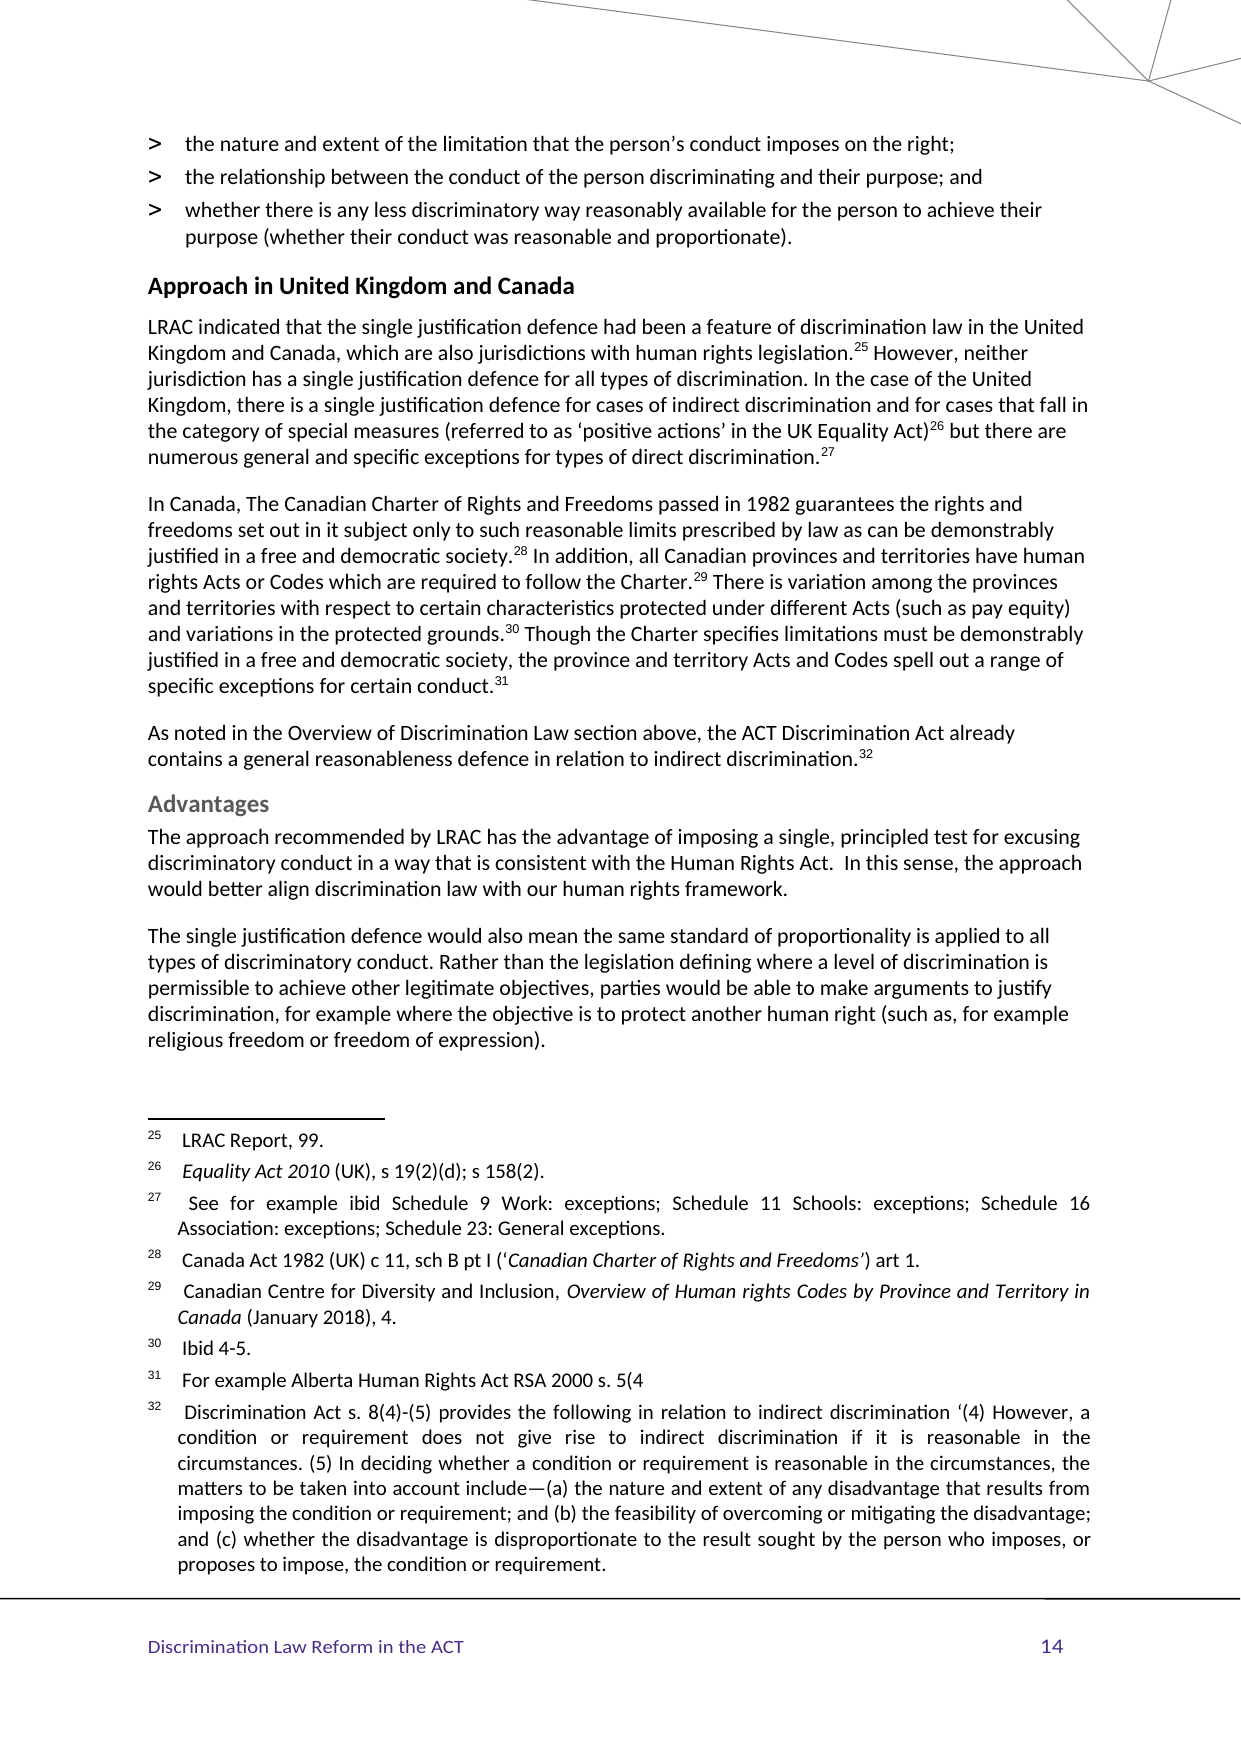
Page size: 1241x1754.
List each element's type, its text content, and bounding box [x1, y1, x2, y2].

text In Canada, The Canadian Charter of Rights and Freedoms passed in 1982 guarantees the rights and freedoms set out in it subject only to such reasonable limits prescribed by law as can be demonstrably justified in a free and democratic society. In addition, all Canadian provinces and territories have human rights Acts or Codes which are required to follow the Charter. There is variation among the provinces and territories with respect to certain characteristics protected under different Acts (such as pay equity) and variations in the protected grounds. Though the Charter specifies limitations must be demonstrably justified in a free and democratic society, the province and territory Acts and Codes spell out a range of specific exceptions for certain conduct. [148, 491, 1092, 699]
text The single justification defence would also mean the same standard of proportionality is applied to all types of discriminatory conduct. Rather than the legislation defining where a level of discrimination is permissible to achieve other legitimate objectives, parties would be able to make arguments to justify discrimination, for example where the objective is to protect another human right (such as, for example religious freedom or freedom of expression). [148, 923, 1092, 1053]
subtitle Advantages [148, 793, 1092, 818]
list the nature and extent of the limitation that the person’s conduct imposes on the right; [148, 131, 1092, 157]
list the relationship between the conduct of the person discriminating and their purpose; and [148, 163, 1092, 190]
text As noted in the Overview of Discrimination Law section above, the ACT Discrimination Act already contains a general reasonableness defence in relation to indirect discrimination. [148, 720, 1092, 772]
subtitle Approach in United Kingdom and Canada [148, 271, 1092, 301]
list whether there is any less discriminatory way reasonably available for the person to achieve their purpose (whether their conduct was reasonable and proportionate). [148, 196, 1092, 250]
text LRAC indicated that the single justification defence had been a feature of discrimination law in the United Kingdom and Canada, which are also jurisdictions with human rights legislation. However, neither jurisdiction has a single justification defence for all types of discrimination. In the case of the United Kingdom, there is a single justification defence for cases of indirect discrimination and for cases that fall in the category of special measures (referred to as ‘positive actions’ in the UK Equality Act) but there are numerous general and specific exceptions for types of direct discrimination. [148, 313, 1092, 470]
text The approach recommended by LRAC has the advantage of imposing a single, principled test for excusing discriminatory conduct in a way that is consistent with the Human Rights Act. In this sense, the approach would better align discrimination law with our human rights framework. [148, 824, 1092, 902]
